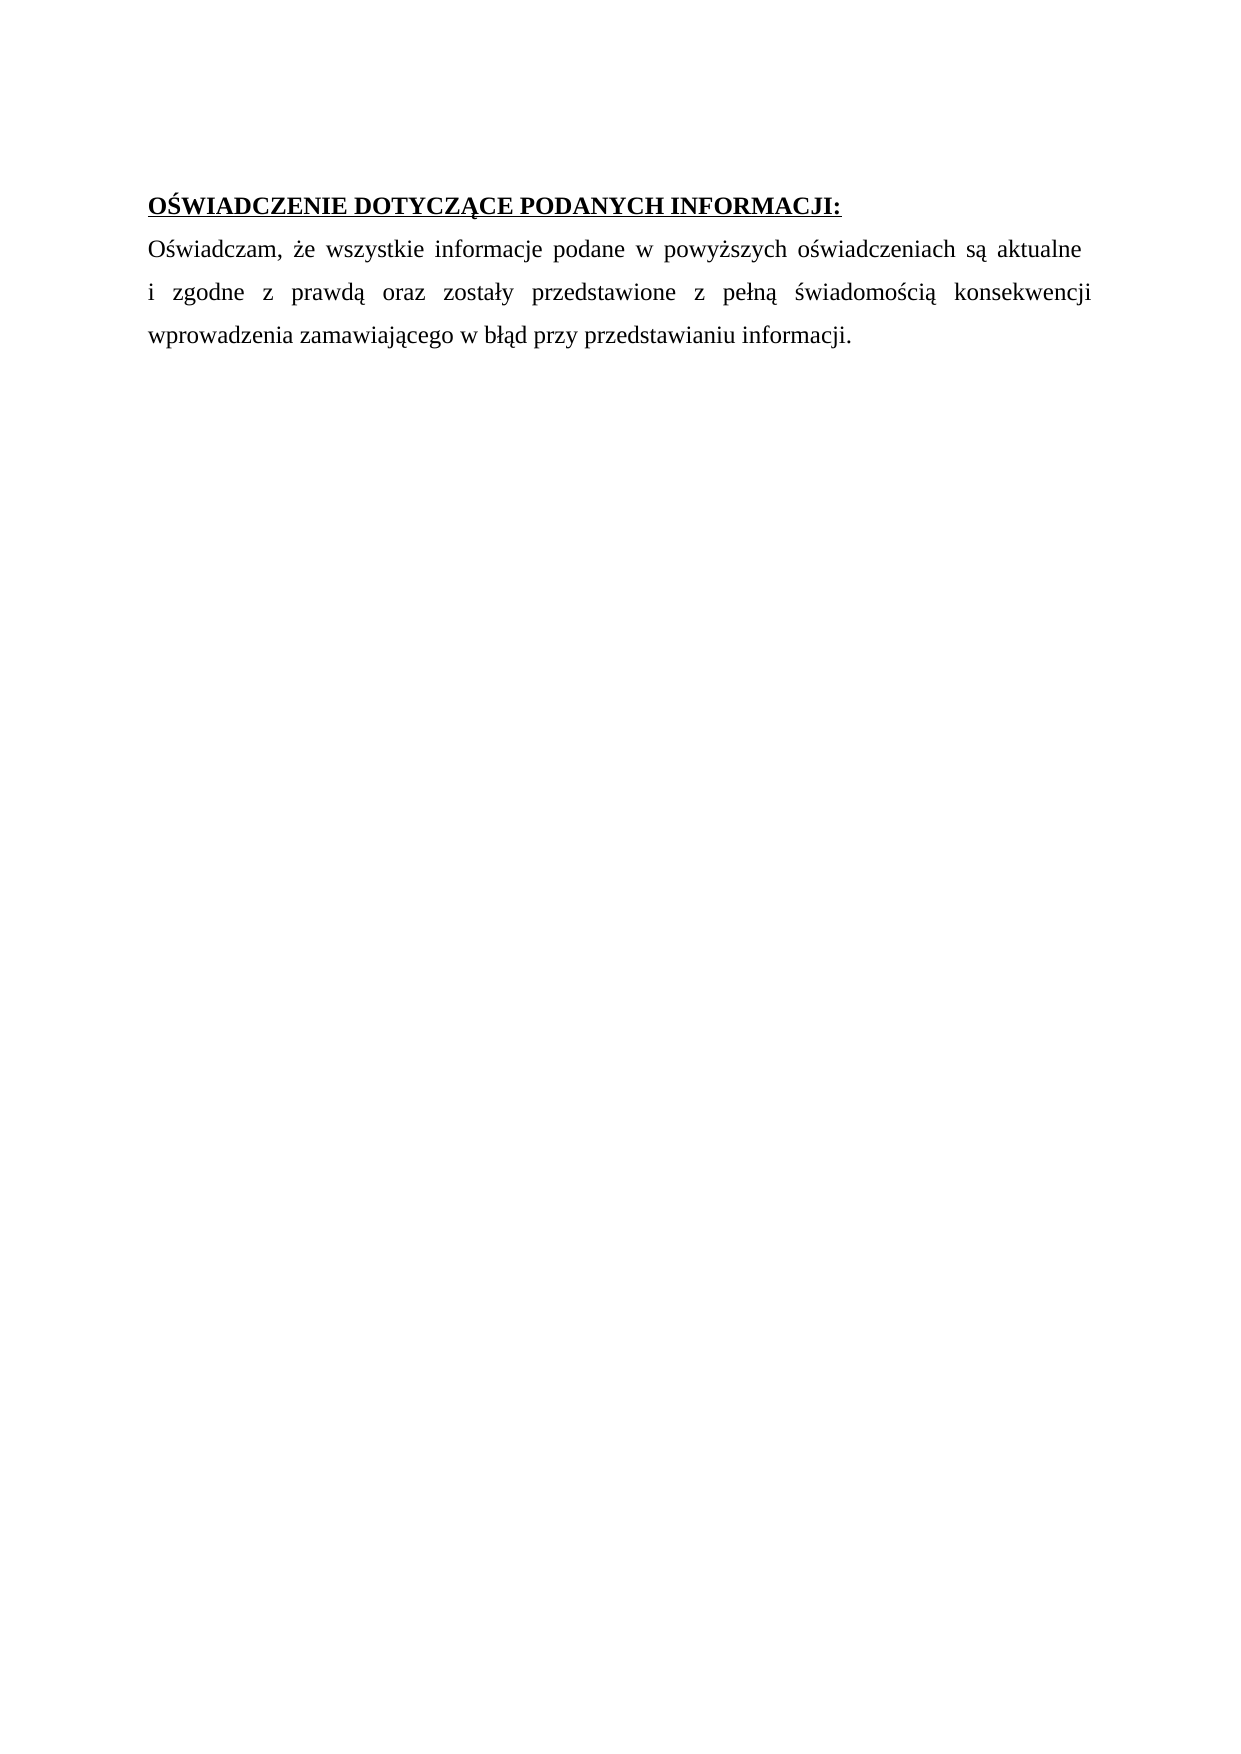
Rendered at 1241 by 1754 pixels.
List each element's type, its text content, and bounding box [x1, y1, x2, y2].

text OŚWIADCZENIE DOTYCZĄCE PODANYCH INFORMACJI: [148, 191, 1093, 219]
text Oświadczam, że wszystkie informacje podane w powyższych oświadczeniach są aktualne i zgodne z prawdą oraz zostały przedstawione z pełną świadomością konsekwencji wprowadzenia zamawiającego w błąd przy przedstawianiu informacji. [148, 234, 1093, 349]
